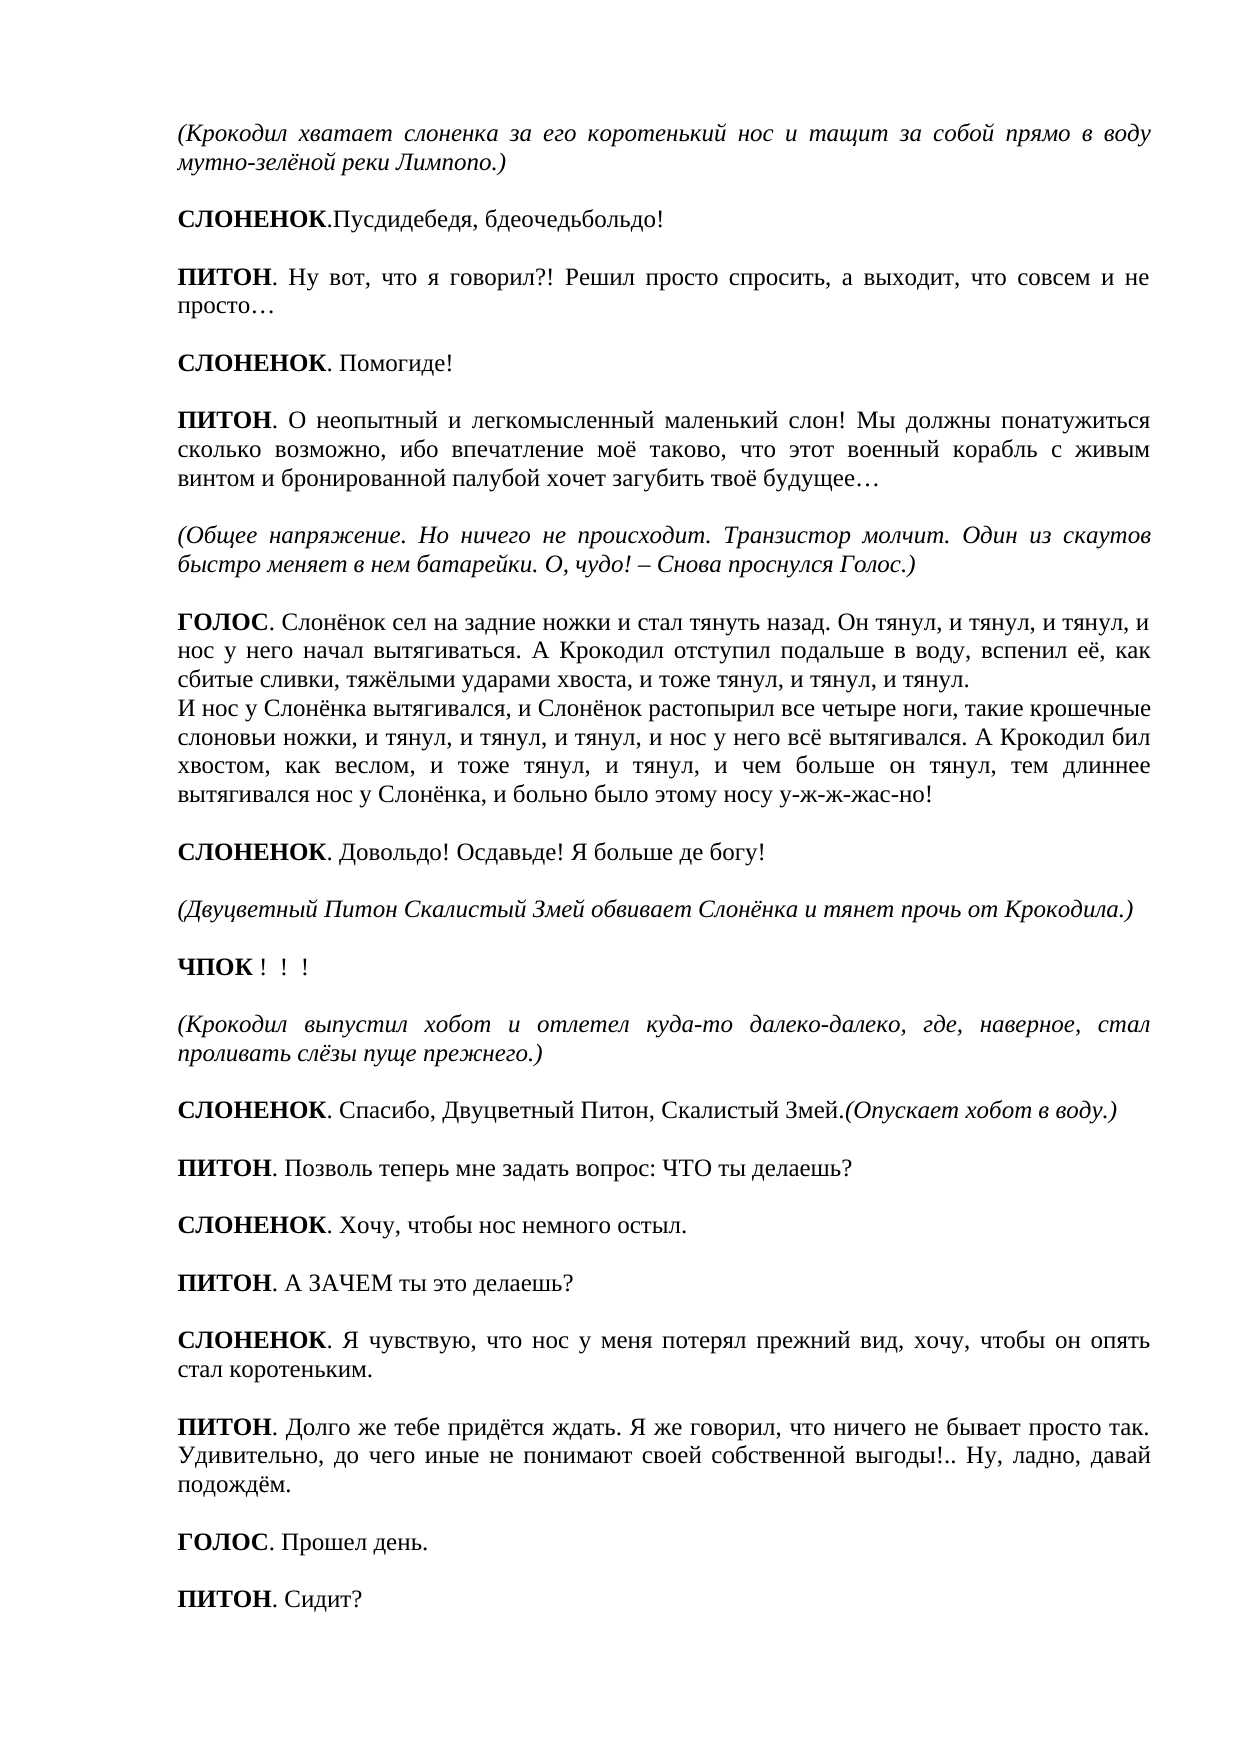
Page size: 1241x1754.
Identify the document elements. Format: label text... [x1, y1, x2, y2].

text ГОЛОС. Прошел день. [177, 1527, 1152, 1556]
text ПИТОН. О неопытный и легкомысленный маленький слон! Мы должны понатужиться сколько возможно, ибо впечатление моё таково, что этот военный корабль с живым винтом и бронированной палубой хочет загубить твоё будущее… [177, 406, 1152, 492]
text И нос у Слонёнка вытягивался, и Слонёнок растопырил все четыре ноги, такие крошечные слоновьи ножки, и тянул, и тянул, и тянул, и нос у него всё вытягивался. А Крокодил бил хвостом, как веслом, и тоже тянул, и тянул, и чем больше он тянул, тем длиннее вытягивался нос у Слонёнка, и больно было этому носу у-ж-ж-жас-но! [177, 693, 1152, 808]
text ПИТОН. Долго же тебе придётся ждать. Я же говорил, что ничего не бывает просто так. Удивительно, до чего иные не понимают своей собственной выгоды!.. Ну, ладно, давай подождём. [177, 1412, 1152, 1498]
text ПИТОН. Позволь теперь мне задать вопрос: ЧТО ты делаешь? [177, 1153, 1152, 1182]
text ЧПОК ! ! ! [177, 952, 1152, 981]
text СЛОНЕНОК. Хочу, чтобы нос немного остыл. [177, 1211, 1152, 1239]
text ПИТОН. Сидит? [177, 1584, 1152, 1613]
text СЛОНЕНОК. Я чувствую, что нос у меня потерял прежний вид, хочу, чтобы он опять стал коротеньким. [177, 1326, 1152, 1383]
text ГОЛОС. Слонёнок сел на задние ножки и стал тянуть назад. Он тянул, и тянул, и тянул, и нос у него начал вытягиваться. А Крокодил отступил подальше в воду, вспенил её, как сбитые сливки, тяжёлыми ударами хвоста, и тоже тянул, и тянул, и тянул. [177, 607, 1152, 693]
text ПИТОН. Ну вот, что я говорил?! Решил просто спросить, а выходит, что совсем и не просто… [177, 262, 1152, 319]
text СЛОНЕНОК. Спасибо, Двуцветный Питон, Скалистый Змей.(Опускает хобот в воду.) [177, 1096, 1152, 1124]
text ПИТОН. А ЗАЧЕМ ты это делаешь? [177, 1268, 1152, 1297]
text СЛОНЕНОК.Пусдидебедя, бдеочедьбольдо! [177, 204, 1152, 233]
text СЛОНЕНОК. Помогиде! [177, 348, 1152, 377]
text (Двуцветный Питон Скалистый Змей обвивает Слонёнка и тянет прочь от Крокодила.) [177, 894, 1152, 923]
text СЛОНЕНОК. Довольдо! Осдавьде! Я больше де богу! [177, 837, 1152, 866]
text (Крокодил выпустил хобот и отлетел куда-то далеко-далеко, где, наверное, стал проливать слёзы пуще прежнего.) [177, 1009, 1152, 1067]
text (Крокодил хватает слоненка за его коротенький нос и тащит за собой прямо в воду мутно-зелёной реки Лимпопо.) [177, 118, 1152, 176]
text (Общее напряжение. Но ничего не происходит. Транзистор молчит. Один из скаутов быстро меняет в нем батарейки. О, чудо! – Снова проснулся Голос.) [177, 521, 1152, 578]
